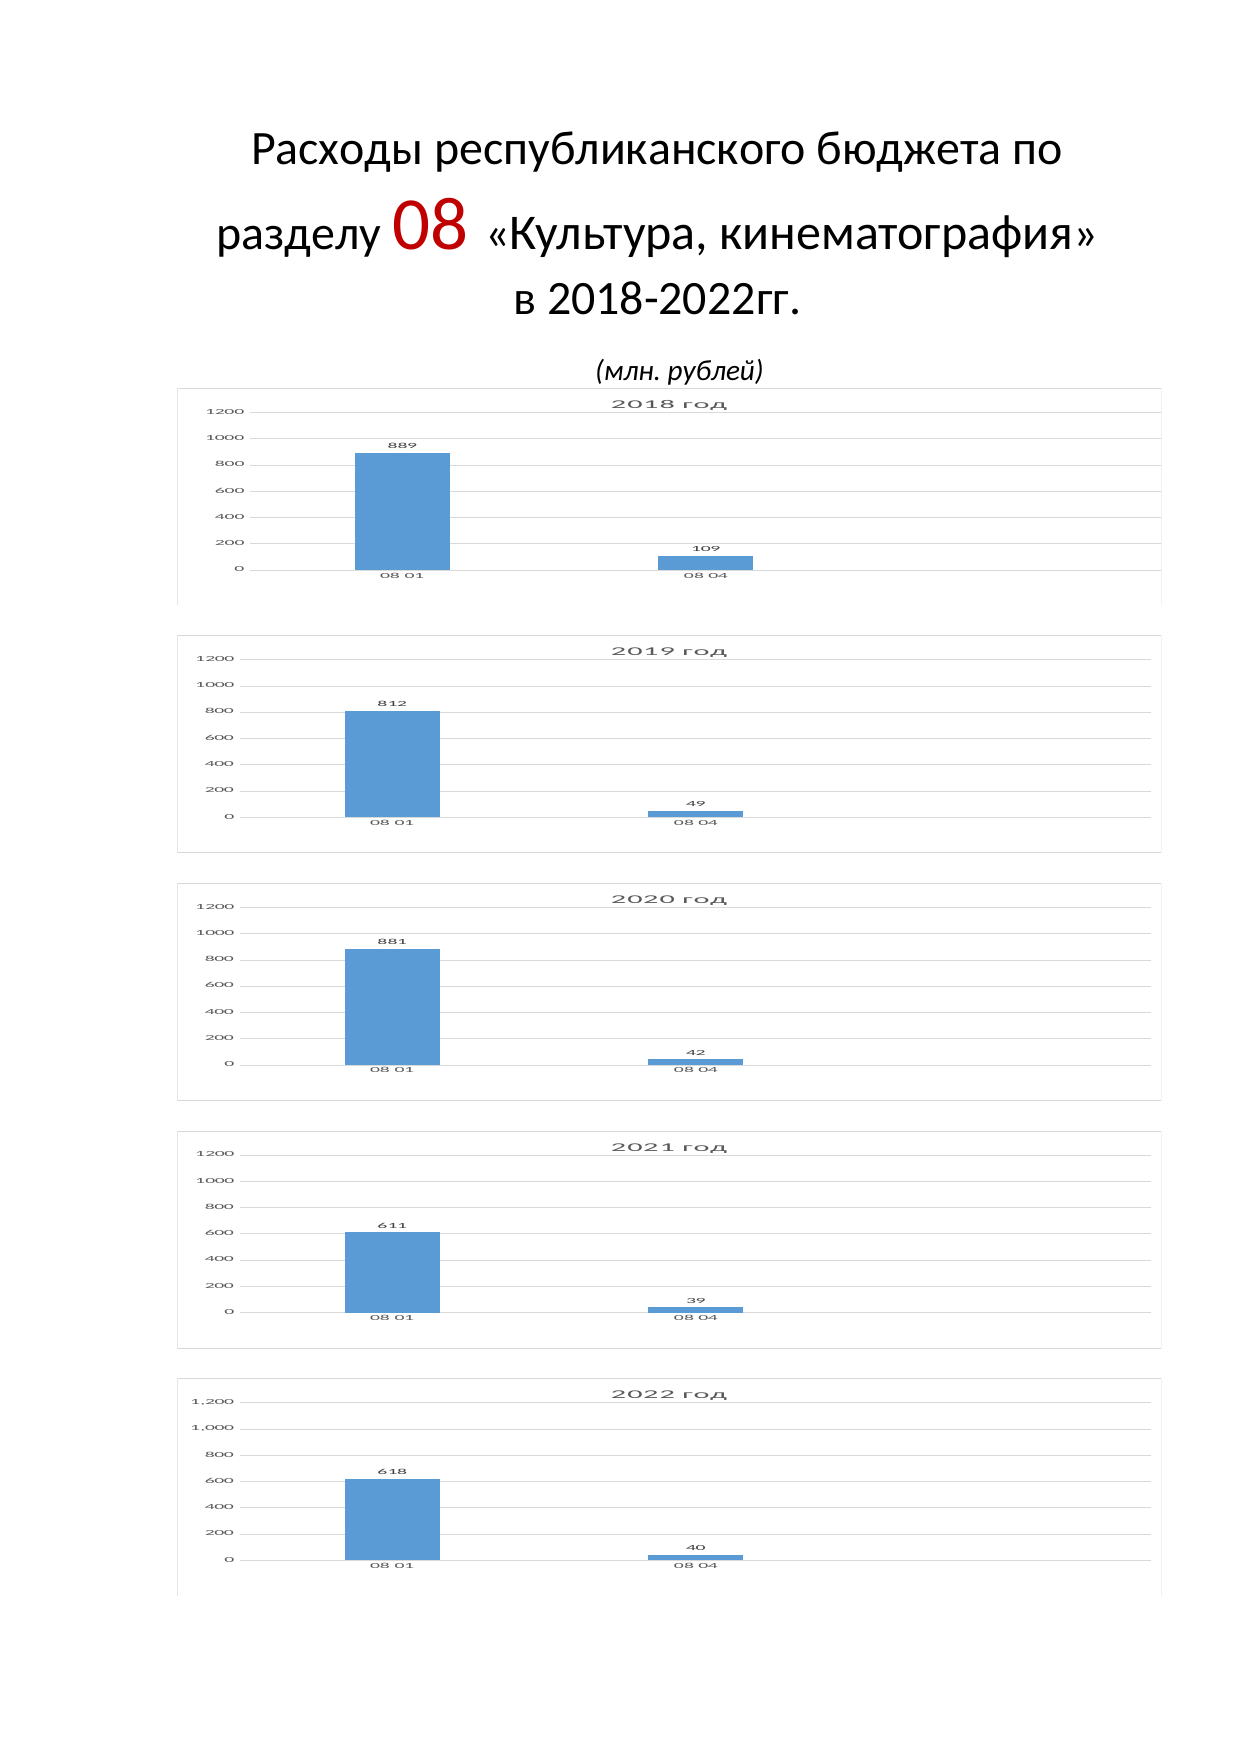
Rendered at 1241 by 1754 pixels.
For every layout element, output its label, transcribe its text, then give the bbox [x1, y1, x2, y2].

list в 2018-2022гг. [133, 268, 1181, 327]
list (млн. рублей) [177, 352, 1181, 388]
list Расходы республиканского бюджета по разделу 08 «Культура, кинематография» [133, 118, 1181, 268]
